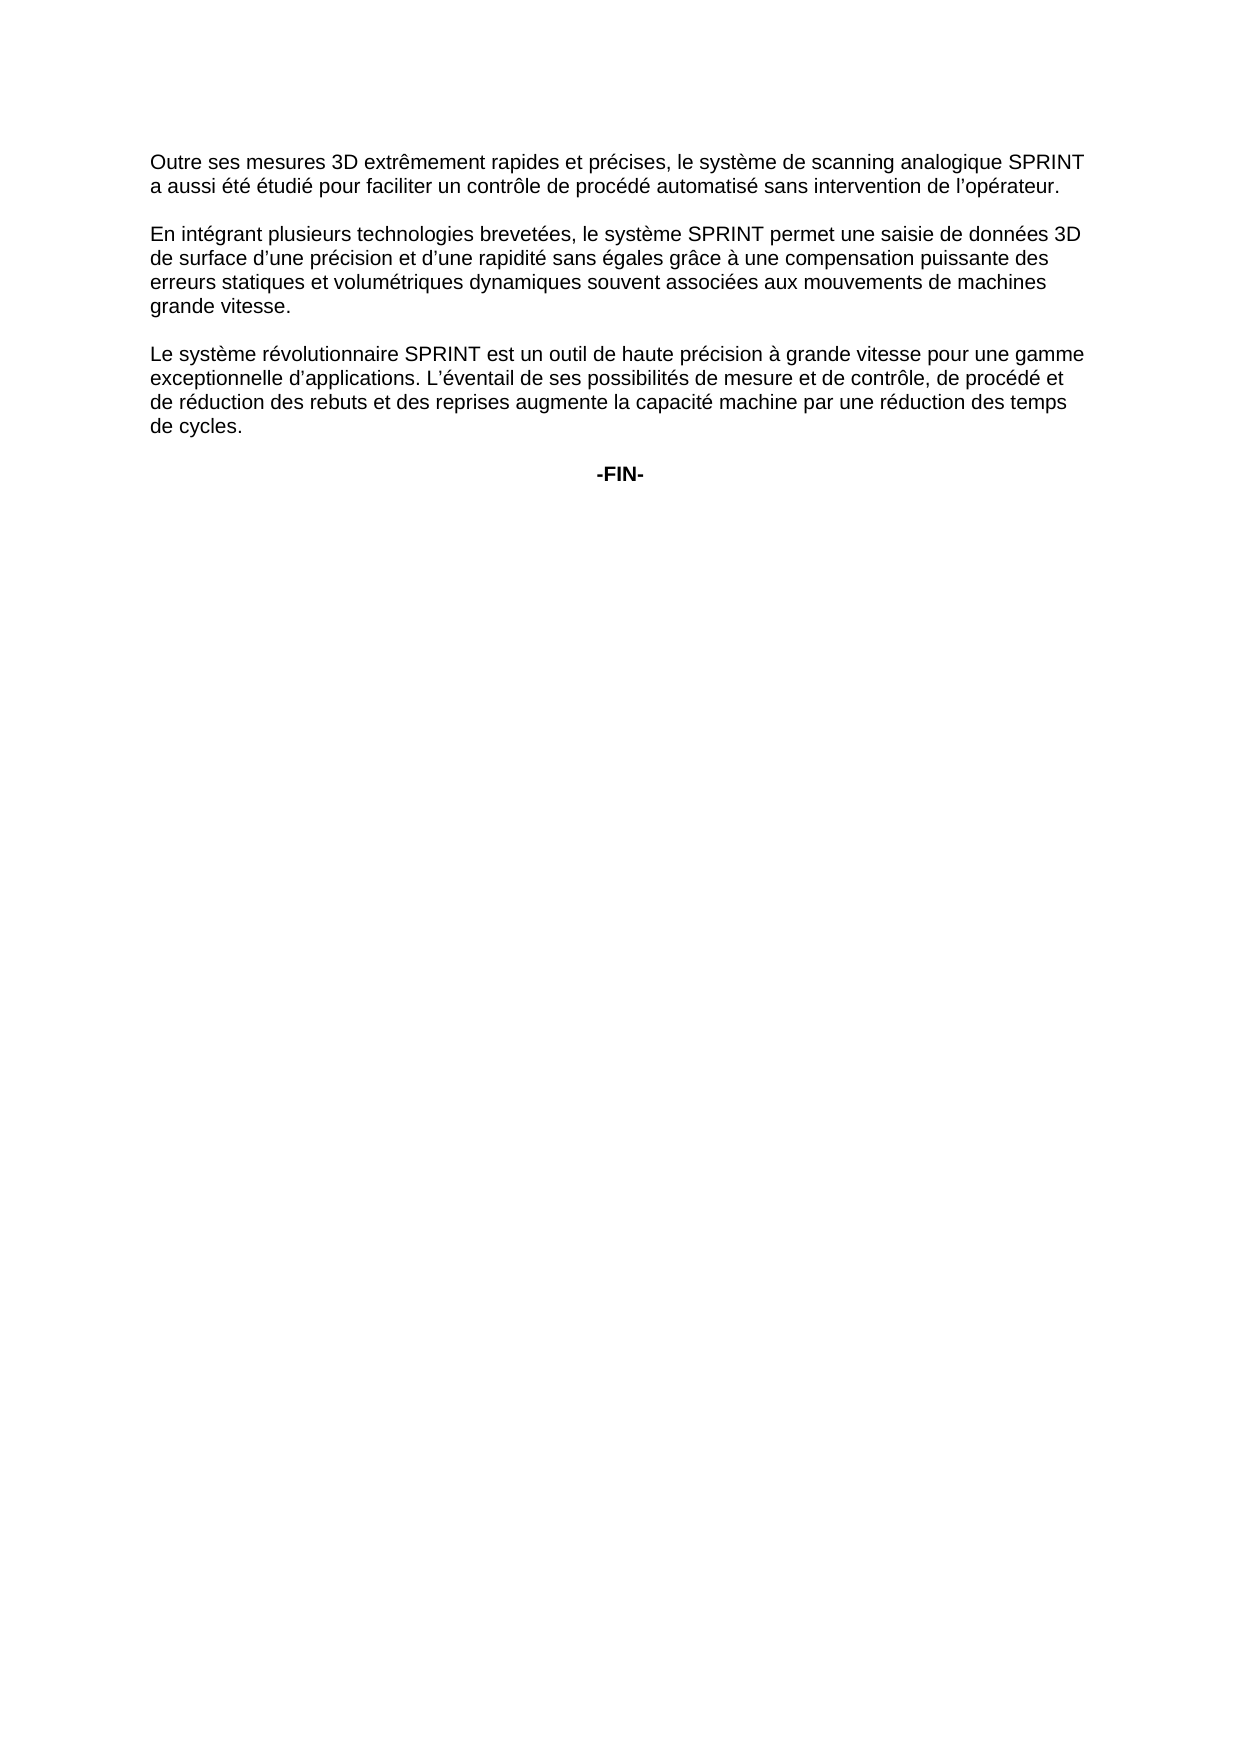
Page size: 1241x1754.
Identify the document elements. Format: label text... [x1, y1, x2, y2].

text -FIN- [150, 461, 1090, 485]
text Le système révolutionnaire SPRINT est un outil de haute précision à grande vitesse pour une gamme exceptionnelle d’applications. L’éventail de ses possibilités de mesure et de contrôle, de procédé et de réduction des rebuts et des reprises augmente la capacité machine par une réduction des temps de cycles. [150, 342, 1090, 437]
text Outre ses mesures 3D extrêmement rapides et précises, le système de scanning analogique SPRINT a aussi été étudié pour faciliter un contrôle de procédé automatisé sans intervention de l’opérateur. [150, 150, 1090, 198]
text En intégrant plusieurs technologies brevetées, le système SPRINT permet une saisie de données 3D de surface d’une précision et d’une rapidité sans égales grâce à une compensation puissante des erreurs statiques et volumétriques dynamiques souvent associées aux mouvements de machines grande vitesse. [150, 222, 1090, 318]
